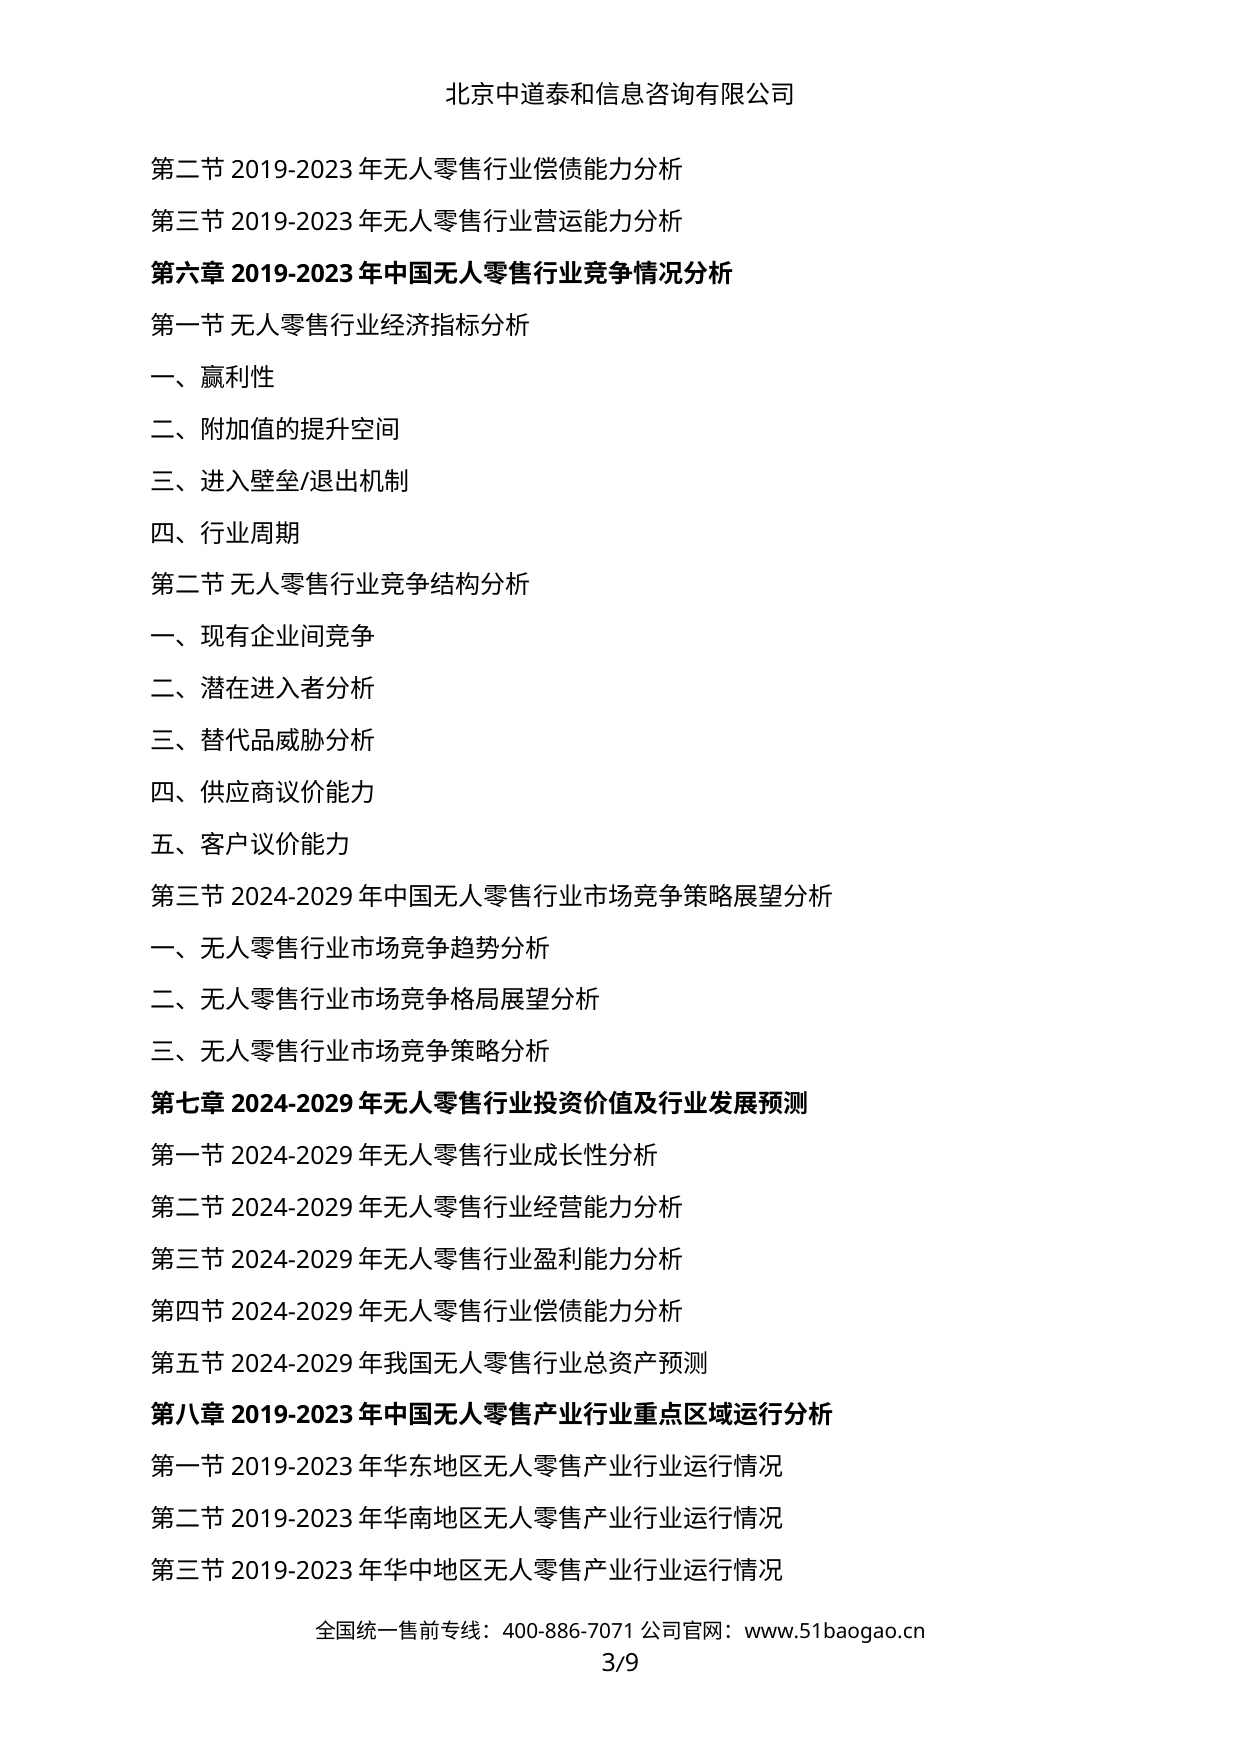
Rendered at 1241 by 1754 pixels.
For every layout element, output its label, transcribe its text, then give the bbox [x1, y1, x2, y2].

text 四、供应商议价能力 [150, 772, 1090, 809]
text 第四节 2024-2029年无人零售行业偿债能力分析 [150, 1291, 1090, 1327]
text 第六章 2019-2023年中国无人零售行业竞争情况分析 [150, 254, 1090, 290]
text 第二节 2019-2023年华南地区无人零售产业行业运行情况 [150, 1499, 1090, 1535]
text 三、替代品威胁分析 [150, 721, 1090, 757]
text 三、无人零售行业市场竞争策略分析 [150, 1032, 1090, 1068]
text 四、行业周期 [150, 513, 1090, 549]
text 第七章 2024-2029年无人零售行业投资价值及行业发展预测 [150, 1084, 1090, 1120]
text 五、客户议价能力 [150, 824, 1090, 861]
text 第五节 2024-2029年我国无人零售行业总资产预测 [150, 1343, 1090, 1379]
text 三、进入壁垒/退出机制 [150, 461, 1090, 497]
text 第一节 无人零售行业经济指标分析 [150, 306, 1090, 342]
text 第三节 2024-2029年中国无人零售行业市场竞争策略展望分析 [150, 876, 1090, 912]
text 第一节 2019-2023年华东地区无人零售产业行业运行情况 [150, 1447, 1090, 1483]
text 一、现有企业间竞争 [150, 617, 1090, 653]
text 第一节 2024-2029年无人零售行业成长性分析 [150, 1136, 1090, 1172]
text 第三节 2024-2029年无人零售行业盈利能力分析 [150, 1239, 1090, 1276]
text 二、附加值的提升空间 [150, 409, 1090, 446]
text 一、赢利性 [150, 357, 1090, 394]
text 二、潜在进入者分析 [150, 669, 1090, 705]
text 第八章 2019-2023年中国无人零售产业行业重点区域运行分析 [150, 1395, 1090, 1431]
text 第二节 2019-2023年无人零售行业偿债能力分析 [150, 150, 1090, 186]
text 第二节 2024-2029年无人零售行业经营能力分析 [150, 1187, 1090, 1224]
text 第三节 2019-2023年华中地区无人零售产业行业运行情况 [150, 1551, 1090, 1587]
text 一、无人零售行业市场竞争趋势分析 [150, 928, 1090, 964]
text 第三节 2019-2023年无人零售行业营运能力分析 [150, 202, 1090, 238]
text 二、无人零售行业市场竞争格局展望分析 [150, 980, 1090, 1016]
text 第二节 无人零售行业竞争结构分析 [150, 565, 1090, 601]
